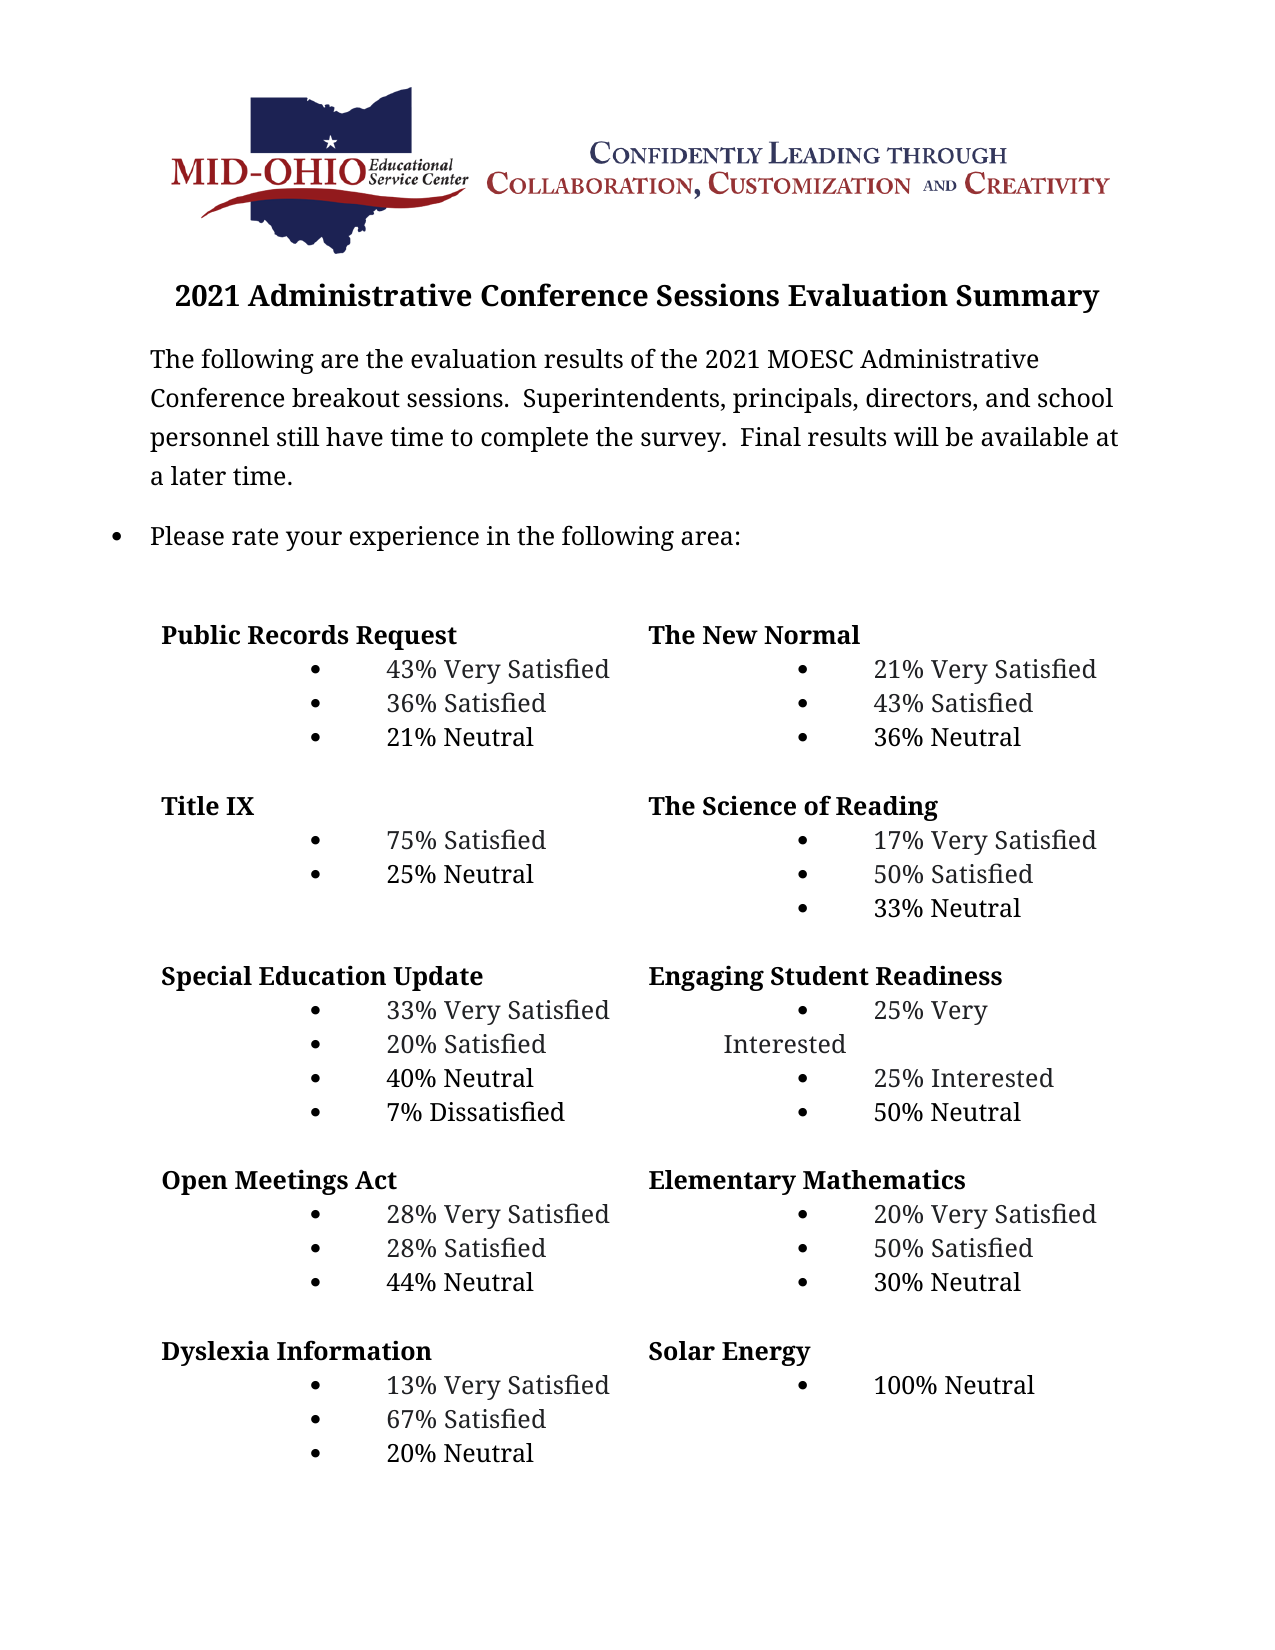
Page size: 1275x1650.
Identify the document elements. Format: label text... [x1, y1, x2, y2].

picture [150, 75, 1168, 265]
table_cell Dyslexia Information 13% Very Satisfied 67% Satisfied 20% Neutral [150, 1333, 637, 1469]
table_cell Title IX 75% Satisfied 25% Neutral [150, 788, 637, 958]
table_cell Special Education Update 33% Very Satisfied 20% Satisfied 40% Neutral 7% Dissatisfied [150, 959, 637, 1163]
table_cell Open Meetings Act 28% Very Satisfied 28% Satisfied 44% Neutral [150, 1163, 637, 1333]
table_header Public Records Request 43% Very Satisfied 36% Satisfied 21% Neutral [150, 618, 637, 788]
table_cell Engaging Student Readiness 25% Very Interested 25% Interested 50% Neutral [637, 959, 1124, 1163]
table_header The New Normal 21% Very Satisfied 43% Satisfied 36% Neutral [637, 618, 1124, 788]
table_cell Solar Energy 100% Neutral [637, 1333, 1124, 1469]
table_cell The Science of Reading 17% Very Satisfied 50% Satisfied 33% Neutral [637, 788, 1124, 958]
table_cell Elementary Mathematics 20% Very Satisfied 50% Satisfied 30% Neutral [637, 1163, 1124, 1333]
text 2021 Administrative Conference Sessions Evaluation Summary [150, 275, 1125, 314]
text The following are the evaluation results of the 2021 MOESC Administrative Conference breakout sessions. Superintendents, principals, directors, and school personnel still have time to complete the survey. Final results will be available at a later time. [150, 341, 1125, 493]
list Please rate your experience in the following area: [112, 519, 1125, 553]
